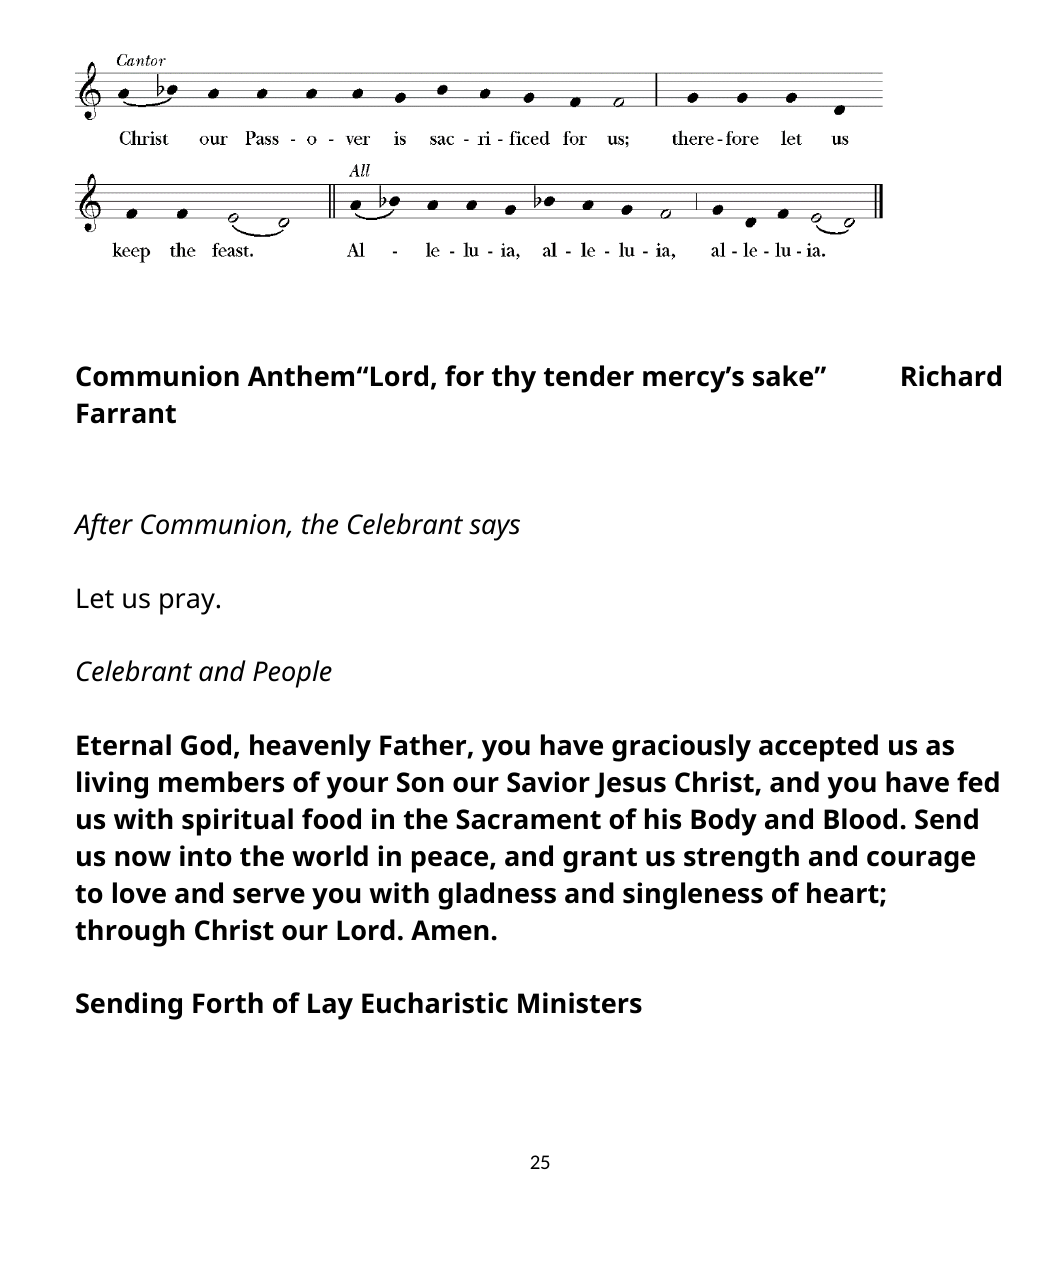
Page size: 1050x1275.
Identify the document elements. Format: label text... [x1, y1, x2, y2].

text Communion Anthem “Lord, for thy tender mercy’s sake” Richard Farrant [75, 358, 1005, 432]
text After Communion, the Celebrant says [75, 505, 1003, 542]
text Sending Forth of Lay Eucharistic Ministers [75, 985, 1005, 1022]
text Let us pray. [75, 579, 1003, 616]
text Eternal God, heavenly Father, you have graciously accepted us as living members of your Son our Savior Jesus Christ, and you have fed us with spiritual food in the Sacrament of his Body and Blood. Send us now into the world in peace, and grant us strength and courage to love and serve you with gladness and singleness of heart; through Christ our Lord. Amen. [75, 727, 1003, 948]
text Celebrant and People [75, 653, 1003, 690]
picture [75, 44, 883, 284]
